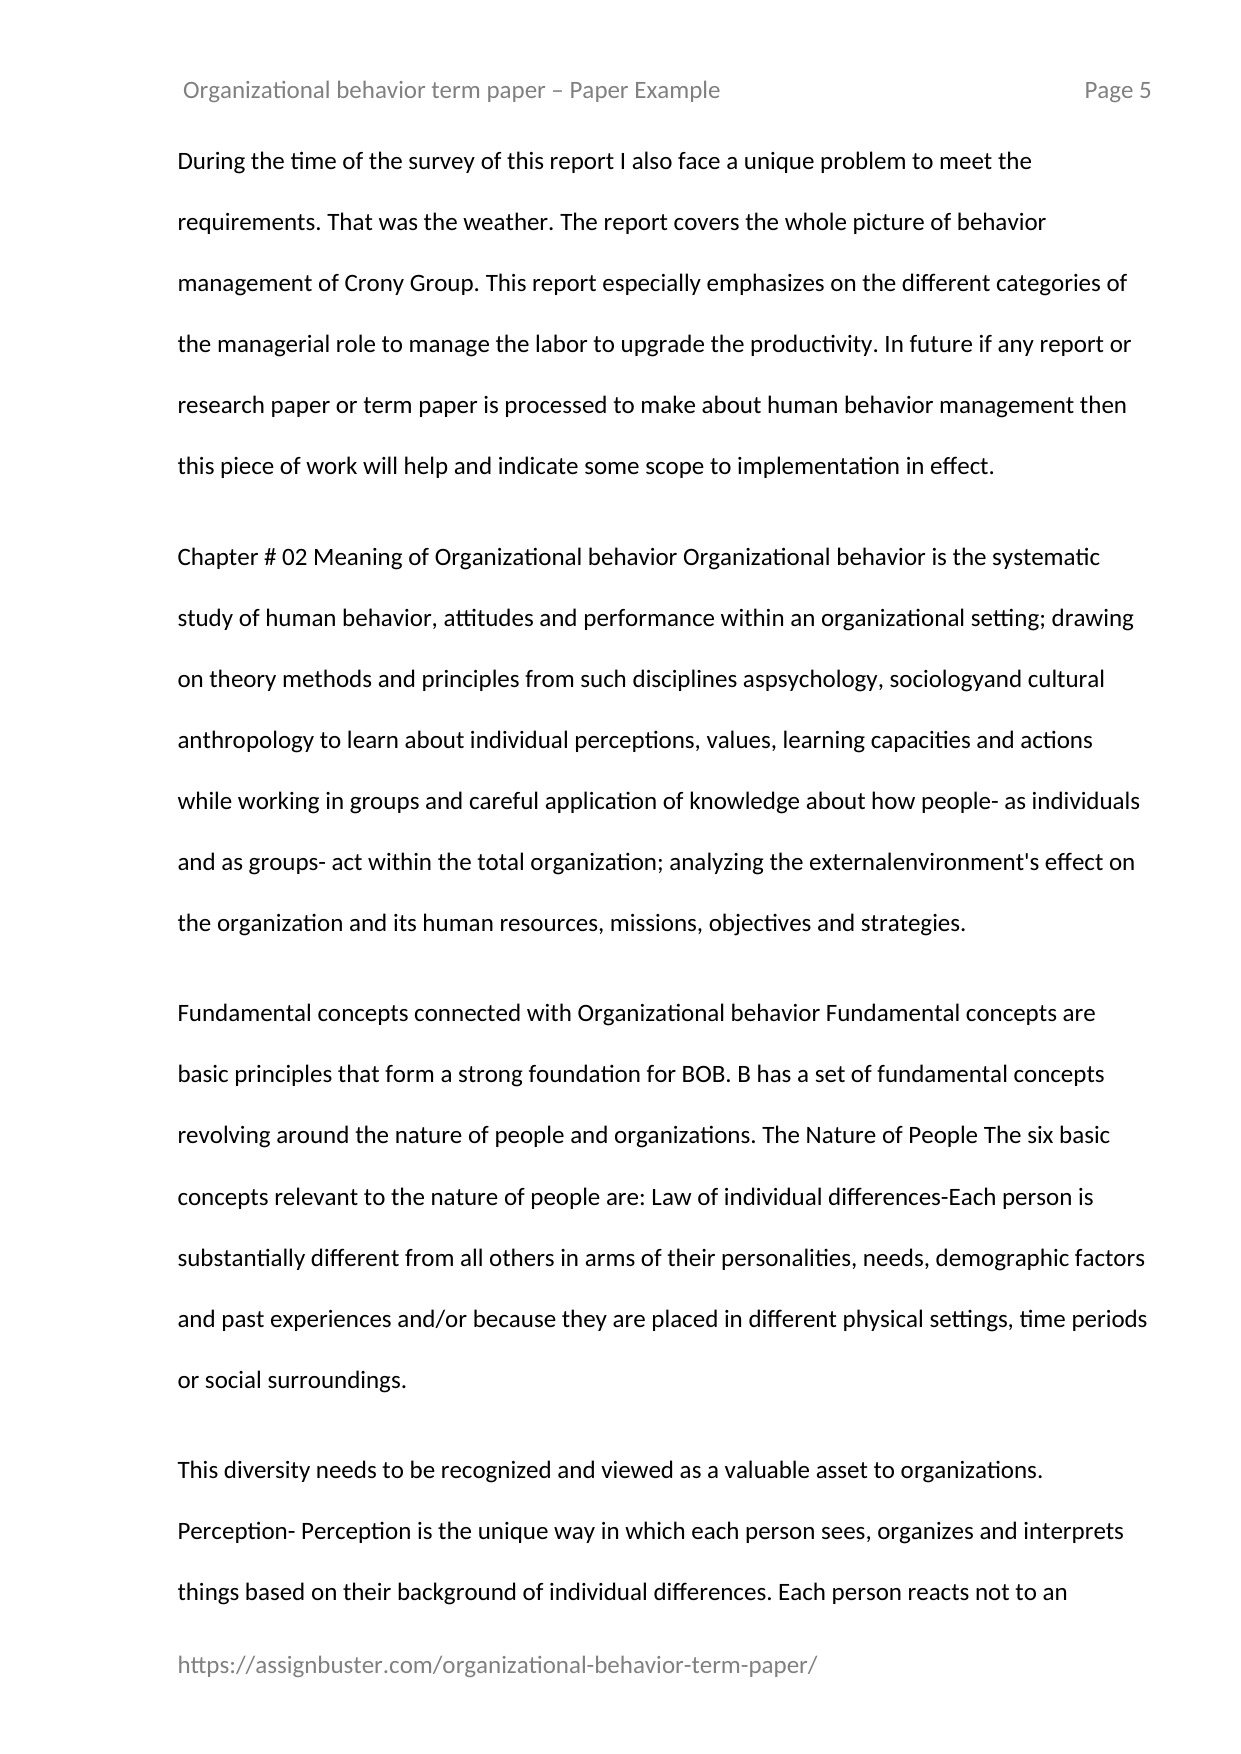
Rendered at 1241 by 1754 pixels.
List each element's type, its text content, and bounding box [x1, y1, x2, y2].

text Fundamental concepts connected with Organizational behavior Fundamental concepts are basic principles that form a strong foundation for BOB. B has a set of fundamental concepts revolving around the nature of people and organizations. The Nature of People The six basic concepts relevant to the nature of people are: Law of individual differences-Each person is substantially different from all others in arms of their personalities, needs, demographic factors and past experiences and/or because they are placed in different physical settings, time periods or social surroundings. [177, 997, 1152, 1394]
text During the time of the survey of this report I also face a unique problem to meet the requirements. That was the weather. The report covers the whole picture of behavior management of Crony Group. This report especially emphasizes on the different categories of the managerial role to manage the labor to upgrade the productivity. In future if any report or research paper or term paper is processed to make about human behavior management then this piece of work will help and indicate some scope to implementation in effect. [177, 145, 1152, 481]
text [177, 1454, 1152, 1607]
text Chapter # 02 Meaning of Organizational behavior Organizational behavior is the systematic study of human behavior, attitudes and performance within an organizational setting; drawing on theory methods and principles from such disciplines aspsychology, sociologyand cultural anthropology to learn about individual perceptions, values, learning capacities and actions while working in groups and careful application of knowledge about how people- as individuals and as groups- act within the total organization; analyzing the externalenvironment's effect on the organization and its human resources, missions, objectives and strategies. [177, 541, 1152, 937]
